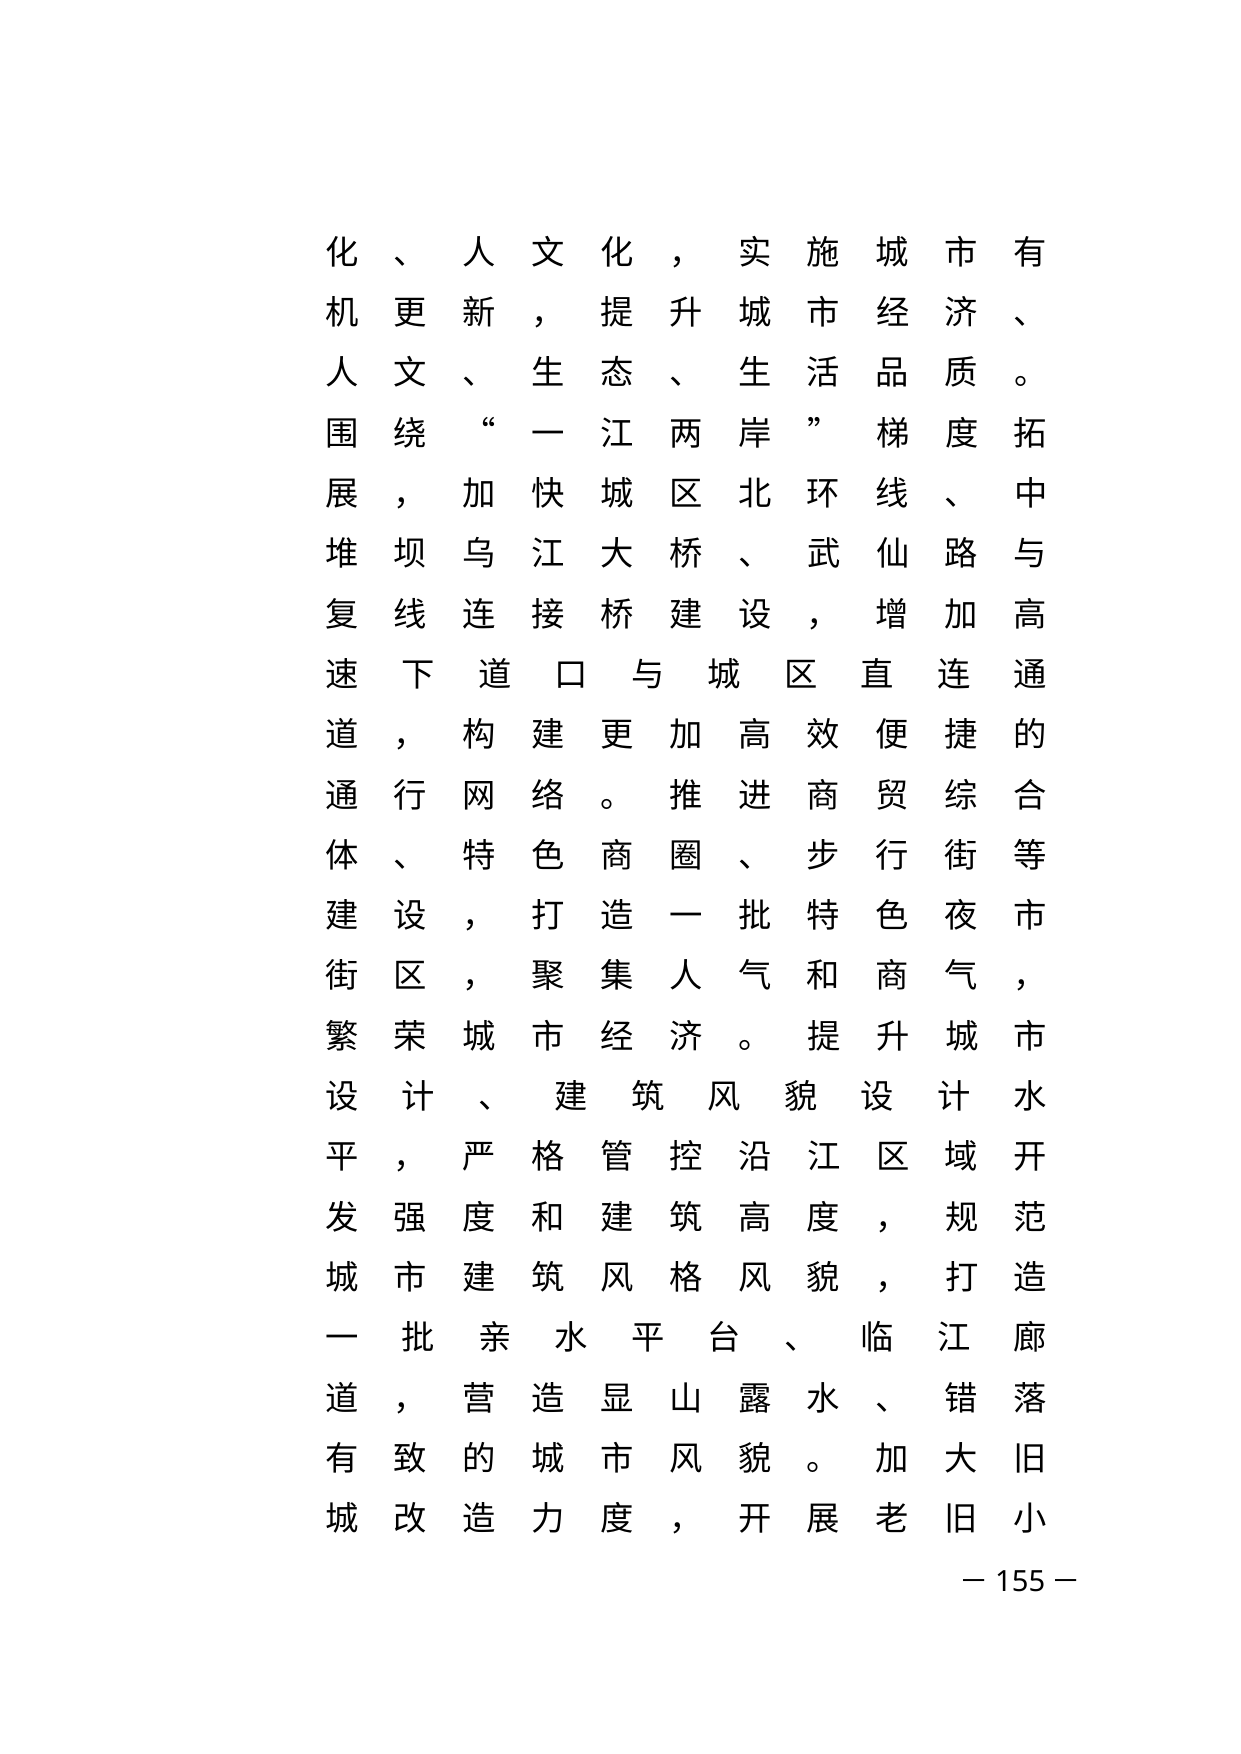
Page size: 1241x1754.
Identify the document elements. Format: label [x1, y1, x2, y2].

text [294, 219, 1079, 1546]
